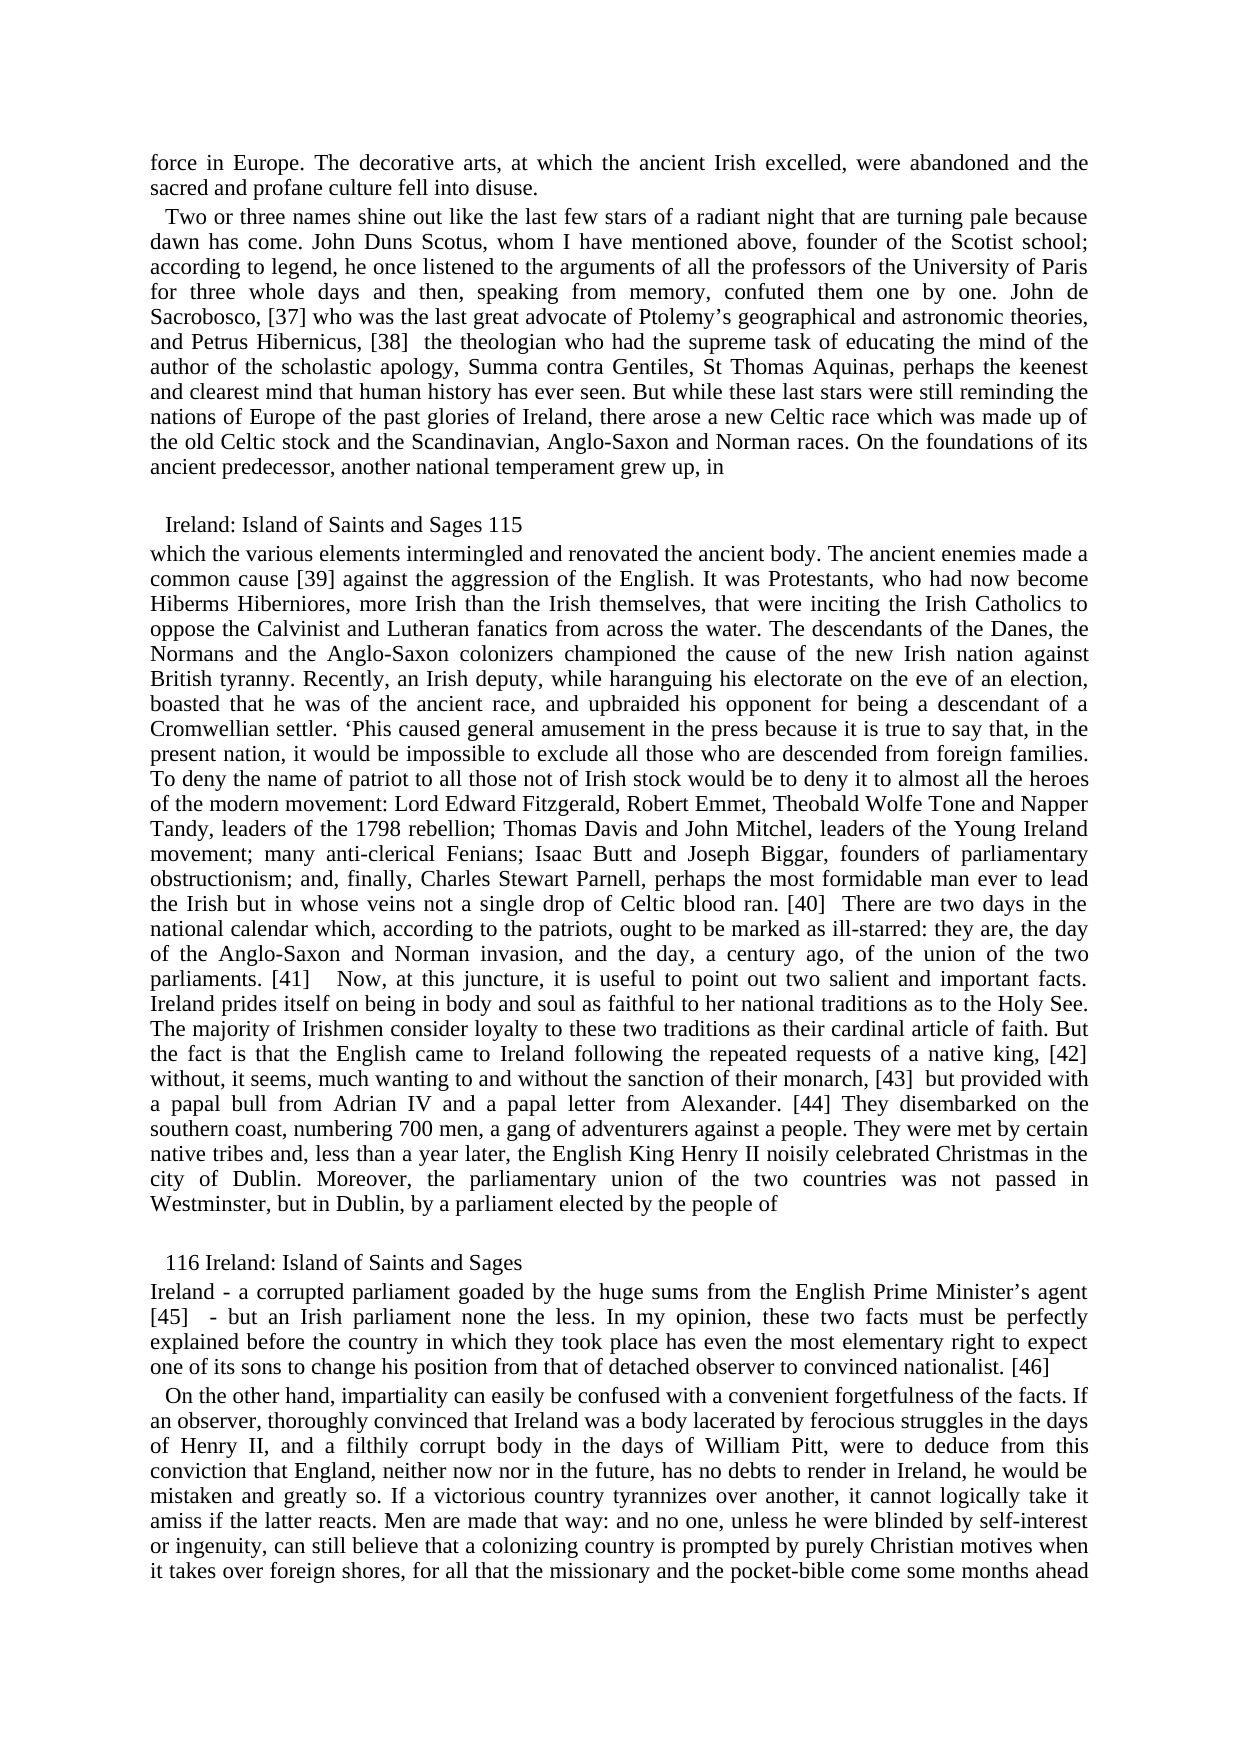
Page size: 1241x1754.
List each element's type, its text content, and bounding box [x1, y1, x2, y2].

text 116 Ireland: Island of Saints and Sages [150, 1250, 1090, 1275]
text Ireland: Island of Saints and Sages 115 [150, 512, 1090, 537]
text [150, 150, 1090, 200]
text which the various elements intermingled and renovated the ancient body. The ancient enemies made a common cause [39] against the aggression of the English. It was Protestants, who had now become Hiberms Hiberniores, more Irish than the Irish themselves, that were inciting the Irish Catholics to oppose the Calvinist and Lutheran fanatics from across the water. The descendants of the Danes, the Normans and the Anglo-Saxon colonizers championed the cause of the new Irish nation against British tyranny. Recently, an Irish deputy, while haranguing his electorate on the eve of an election, boasted that he was of the ancient race, and upbraided his opponent for being a descendant of a Cromwellian settler. ‘Phis caused general amusement in the press because it is true to say that, in the present nation, it would be impossible to exclude all those who are descended from foreign families. To deny the name of patriot to all those not of Irish stock would be to deny it to almost all the heroes of the modern movement: Lord Edward Fitzgerald, Robert Emmet, Theobald Wolfe Tone and Napper Tandy, leaders of the 1798 rebellion; Thomas Davis and John Mitchel, leaders of the Young Ireland movement; many anti-clerical Fenians; Isaac Butt and Joseph Biggar, founders of parliamentary obstructionism; and, finally, Charles Stewart Parnell, perhaps the most formidable man ever to lead the Irish but in whose veins not a single drop of Celtic blood ran. [40] There are two days in the national calendar which, according to the patriots, ought to be marked as ill-starred: they are, the day of the Anglo-Saxon and Norman invasion, and the day, a century ago, of the union of the two parliaments. [41] Now, at this juncture, it is useful to point out two salient and important facts. Ireland prides itself on being in body and soul as faithful to her national traditions as to the Holy See. The majority of Irishmen consider loyalty to these two traditions as their cardinal article of faith. But the fact is that the English came to Ireland following the repeated requests of a native king, [42] without, it seems, much wanting to and without the sanction of their monarch, [43] but provided with a papal bull from Adrian IV and a papal letter from Alexander. [44] They disembarked on the southern coast, numbering 700 men, a gang of adventurers against a people. They were met by certain native tribes and, less than a year later, the English King Henry II noisily celebrated Christmas in the city of Dublin. Moreover, the parliamentary union of the two countries was not passed in Westminster, but in Dublin, by a parliament elected by the people of [150, 542, 1090, 1217]
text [150, 1383, 1090, 1583]
text Two or three names shine out like the last few stars of a radiant night that are turning pale because dawn has come. John Duns Scotus, whom I have mentioned above, founder of the Scotist school; according to legend, he once listened to the arguments of all the professors of the University of Paris for three whole days and then, speaking from memory, confuted them one by one. John de Sacrobosco, [37] who was the last great advocate of Ptolemy’s geographical and astronomic theories, and Petrus Hibernicus, [38] the theologian who had the supreme task of educating the mind of the author of the scholastic apology, Summa contra Gentiles, St Thomas Aquinas, perhaps the keenest and clearest mind that human history has ever seen. But while these last stars were still reminding the nations of Europe of the past glories of Ireland, there arose a new Celtic race which was made up of the old Celtic stock and the Scandinavian, Anglo-Saxon and Norman races. On the foundations of its ancient predecessor, another national temperament grew up, in [150, 204, 1090, 479]
text Ireland - a corrupted parliament goaded by the huge sums from the English Prime Minister’s agent [45] - but an Irish parliament none the less. In my opinion, these two facts must be perfectly explained before the country in which they took place has even the most elementary right to expect one of its sons to change his position from that of detached observer to convinced nationalist. [46] [150, 1279, 1090, 1379]
